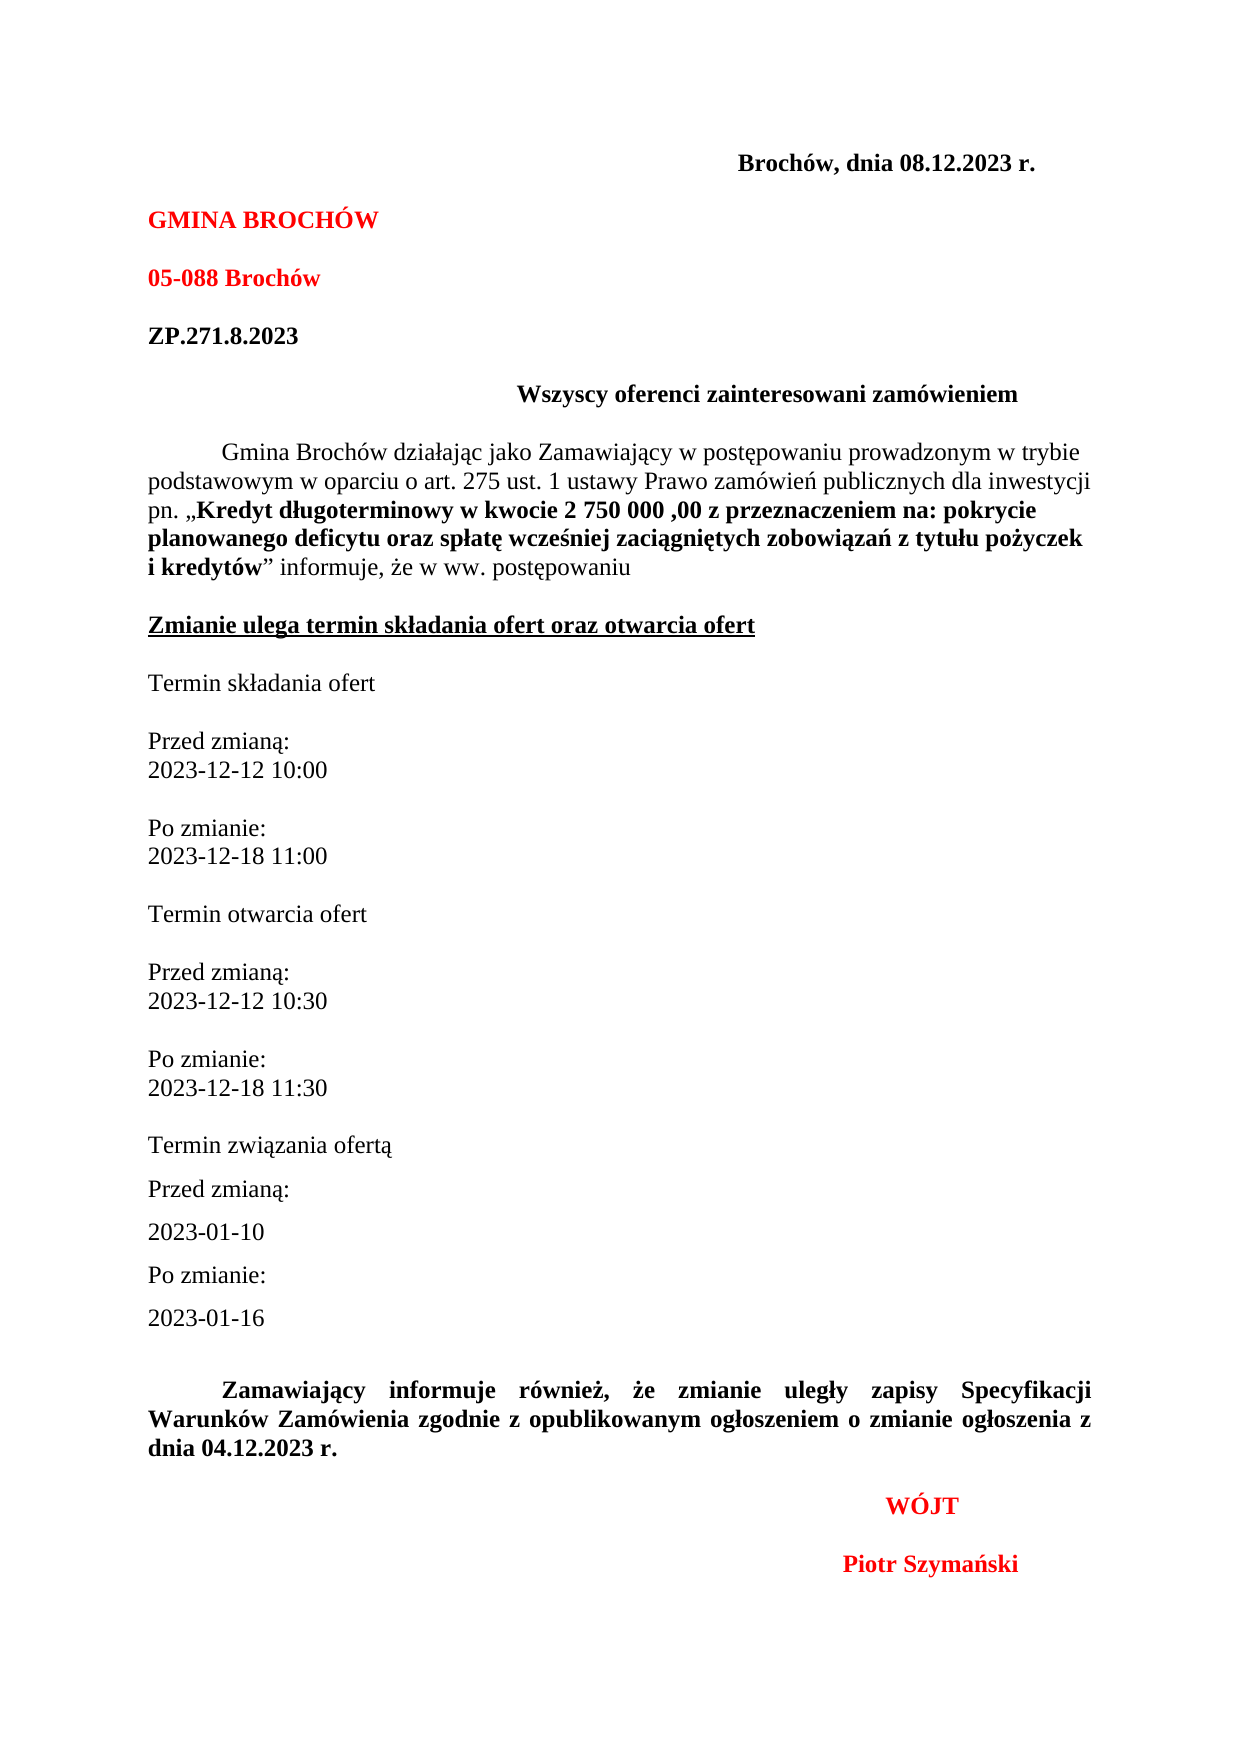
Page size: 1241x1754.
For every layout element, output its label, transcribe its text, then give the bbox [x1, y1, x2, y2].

text Przed zmianą: 2023-12-12 10:30 [148, 957, 1093, 1015]
text Termin otwarcia ofert [148, 899, 1093, 928]
text Wszyscy oferenci zainteresowani zamówieniem [148, 379, 1093, 408]
text Brochów, dnia 08.12.2023 r. [148, 148, 1093, 176]
text Termin związania ofertą Przed zmianą: 2023-01-10 Po zmianie: 2023-01-16 [148, 1131, 1093, 1332]
text WÓJT [811, 1491, 1093, 1519]
text Zmianie ulega termin składania ofert oraz otwarcia ofert [148, 610, 1093, 639]
text Termin składania ofert [148, 668, 1093, 697]
text Po zmianie: 2023-12-18 11:00 [148, 813, 1093, 870]
text Zamawiający informuje również, że zmianie uległy zapisy Specyfikacji Warunków Zamówienia zgodnie z opublikowanym ogłoszeniem o zmianie ogłoszenia z dnia 04.12.2023 r. [148, 1375, 1093, 1462]
text Przed zmianą: 2023-12-12 10:00 [148, 726, 1093, 783]
text 05-088 Brochów [148, 263, 1093, 292]
text Po zmianie: 2023-12-18 11:30 [148, 1044, 1093, 1101]
text Gmina Brochów działając jako Zamawiający w postępowaniu prowadzonym w trybie podstawowym w oparciu o art. 275 ust. 1 ustawy Prawo zamówień publicznych dla inwestycji pn. „Kredyt długoterminowy w kwocie 2 750 000 ,00 z przeznaczeniem na: pokrycie planowanego deficytu oraz spłatę wcześniej zaciągniętych zobowiązań z tytułu pożyczek i kredytów” informuje, że w ww. postępowaniu [148, 437, 1093, 581]
text GMINA BROCHÓW [148, 206, 1093, 234]
text ZP.271.8.2023 [148, 321, 1093, 350]
text Piotr Szymański [811, 1549, 1093, 1577]
